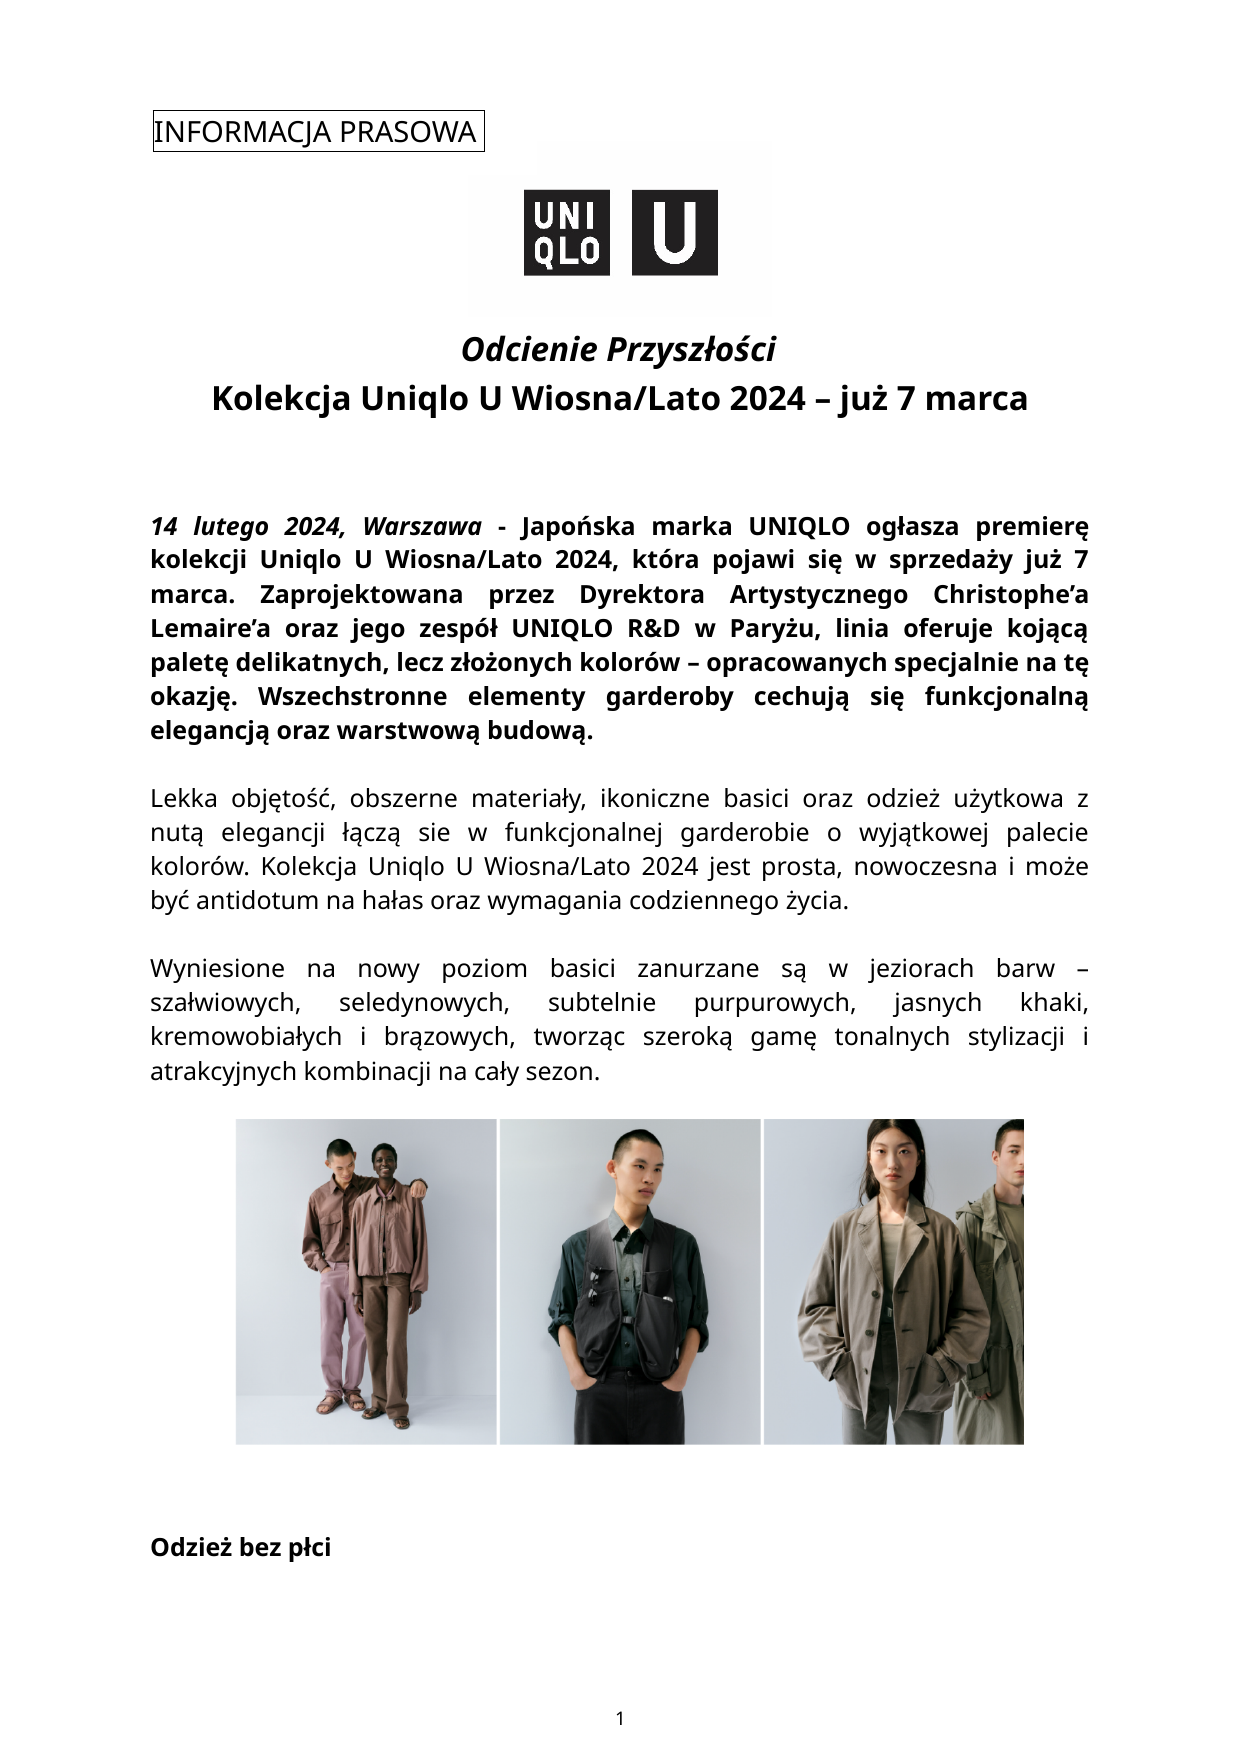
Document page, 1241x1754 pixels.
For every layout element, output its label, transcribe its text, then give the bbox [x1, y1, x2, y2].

text Odcienie Przyszłości [150, 325, 1090, 371]
picture [467, 141, 773, 317]
picture [230, 1115, 1024, 1447]
text Kolekcja Uniqlo U Wiosna/Lato 2024 – już 7 marca [150, 375, 1090, 420]
text Odzież bez płci [150, 1530, 1090, 1564]
text Lekka objętość, obszerne materiały, ikoniczne basici oraz odzież użytkowa z nutą elegancji łączą sie w funkcjonalnej garderobie o wyjątkowej palecie kolorów. Kolekcja Uniqlo U Wiosna/Lato 2024 jest prosta, nowoczesna i może być antidotum na hałas oraz wymagania codziennego życia. [150, 781, 1090, 917]
text Wyniesione na nowy poziom basici zanurzane są w jeziorach barw – szałwiowych, seledynowych, subtelnie purpurowych, jasnych khaki, kremowobiałych i brązowych, tworząc szeroką gamę tonalnych stylizacji i atrakcyjnych kombinacji na cały sezon. [150, 951, 1090, 1087]
text 14 lutego 2024, Warszawa - Japońska marka UNIQLO ogłasza premierę kolekcji Uniqlo U Wiosna/Lato 2024, która pojawi się w sprzedaży już 7 marca. Zaprojektowana przez Dyrektora Artystycznego Christophe’a Lemaire’a oraz jego zespół UNIQLO R&D w Paryżu, linia oferuje kojącą paletę delikatnych, lecz złożonych kolorów – opracowanych specjalnie na tę okazję. Wszechstronne elementy garderoby cechują się funkcjonalną elegancją oraz warstwową budową. [150, 508, 1090, 747]
